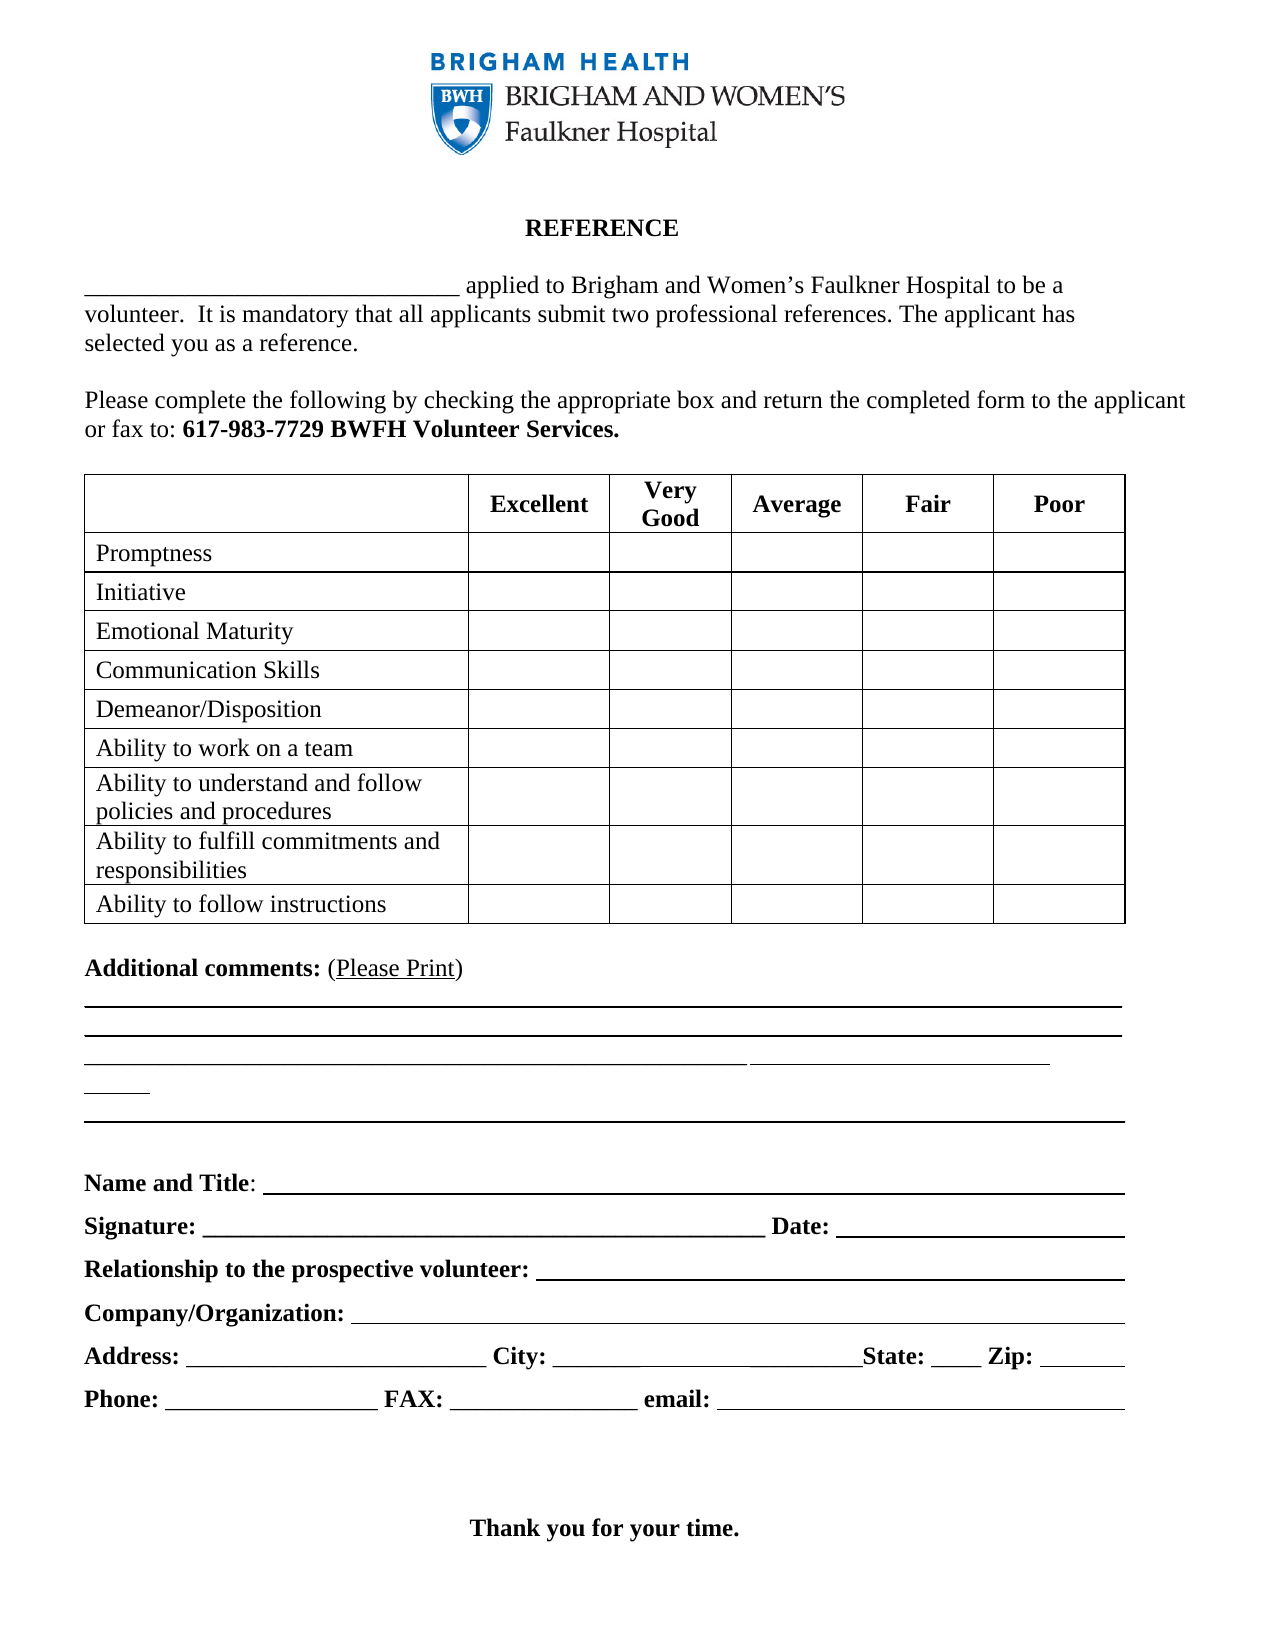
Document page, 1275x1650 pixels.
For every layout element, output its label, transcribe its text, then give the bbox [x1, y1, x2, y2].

table_cell [610, 729, 731, 767]
table_cell Initiative [85, 573, 468, 610]
table_header Excellent [469, 475, 609, 532]
text ___________________________________________________________________________________________________________________________________________________________________________________________________________________________ ______________________________________________________________________________ [84, 981, 1125, 1121]
table_cell [610, 573, 731, 610]
table_cell [469, 885, 609, 923]
table_cell [732, 768, 862, 825]
table_cell [863, 690, 993, 728]
table_cell Ability to follow instructions [85, 885, 468, 923]
table_cell Ability to understand and follow policies and procedures [85, 768, 468, 825]
table_cell [994, 826, 1124, 884]
table_cell [994, 768, 1124, 825]
table_cell [732, 885, 862, 923]
table_cell [469, 651, 609, 688]
table_cell [610, 885, 731, 923]
table_cell [469, 826, 609, 884]
table_cell [732, 729, 862, 767]
table_cell [469, 533, 609, 571]
table_cell Ability to fulfill commitments and responsibilities [85, 826, 468, 884]
table_cell [732, 611, 862, 649]
table_cell [469, 573, 609, 610]
text Thank you for your time. [84, 1513, 1125, 1542]
table_header [85, 475, 468, 532]
table_cell [732, 826, 862, 884]
subtitle REFERENCE [450, 213, 1125, 241]
text Relationship to the prospective volunteer: [84, 1254, 1125, 1283]
table_cell [994, 573, 1124, 610]
table_cell [469, 690, 609, 728]
table_cell [994, 885, 1124, 923]
text Name and Title: [84, 1168, 1125, 1197]
table_header Poor [994, 475, 1124, 532]
text Signature: _____________________________________________ Date: [84, 1211, 1125, 1240]
table_cell Ability to work on a team [85, 729, 468, 767]
table_cell [994, 611, 1124, 649]
table_cell [994, 729, 1124, 767]
table_cell Emotional Maturity [85, 611, 468, 649]
table_cell [994, 533, 1124, 571]
table_cell [732, 651, 862, 688]
text Company/Organization: [84, 1298, 1125, 1326]
table_cell [610, 533, 731, 571]
table_cell [863, 573, 993, 610]
text Address: ________________________ City: __State: Zip: [84, 1341, 1125, 1369]
table_cell [863, 611, 993, 649]
table_cell [469, 729, 609, 767]
table_header Very Good [610, 475, 731, 532]
table_cell [610, 651, 731, 688]
table_cell [469, 768, 609, 825]
table_cell [610, 611, 731, 649]
text ______________________________ applied to Brigham and Women’s Faulkner Hospital to be a volunteer. It is mandatory that all applicants submit two professional references. The applicant has selected you as a reference. [84, 270, 1125, 356]
table_cell [863, 651, 993, 688]
text Phone: ________________ FAX: _______________ email: [84, 1384, 1125, 1413]
table_cell [610, 690, 731, 728]
picture [430, 52, 845, 155]
table_cell [863, 729, 993, 767]
table_cell [994, 651, 1124, 688]
table_cell [610, 768, 731, 825]
table_cell Communication Skills [85, 651, 468, 688]
table_header Fair [863, 475, 993, 532]
table_cell [863, 533, 993, 571]
table_cell [469, 611, 609, 649]
table_cell [863, 826, 993, 884]
table_header Average [732, 475, 862, 532]
text Please complete the following by checking the appropriate box and return the completed form to the applicant or fax to: 617-983-7729 BWFH Volunteer Services. [84, 385, 1200, 443]
table_cell [863, 885, 993, 923]
table_cell [732, 690, 862, 728]
table_cell Promptness [85, 533, 468, 571]
table_cell [994, 690, 1124, 728]
table_cell [863, 768, 993, 825]
table_cell [610, 826, 731, 884]
table_cell Demeanor/Disposition [85, 690, 468, 728]
table_cell [732, 533, 862, 571]
table_cell [732, 573, 862, 610]
text Additional comments: (Please Print) [84, 953, 1125, 981]
